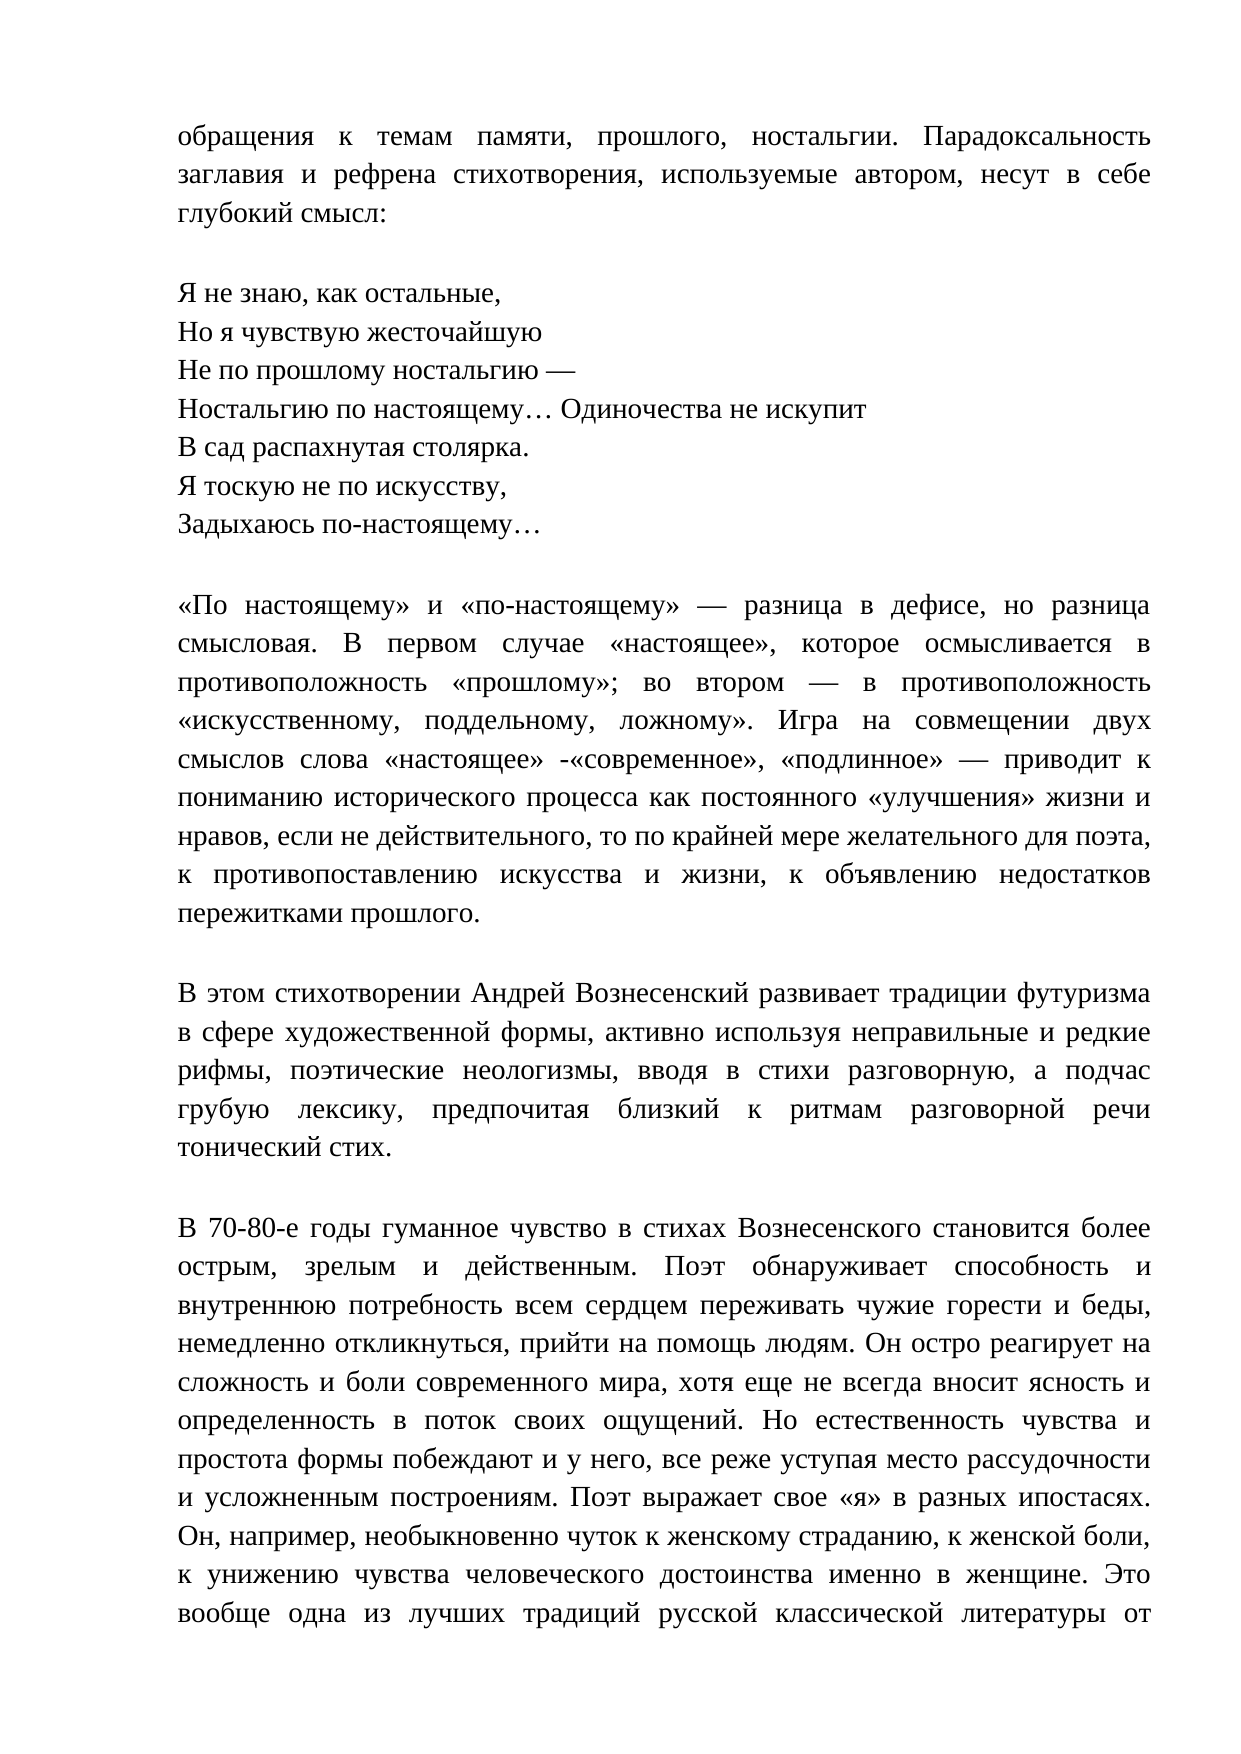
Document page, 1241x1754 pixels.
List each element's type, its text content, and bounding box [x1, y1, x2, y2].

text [177, 1210, 1152, 1629]
text Я не знаю, как остальные, Но я чувствую жесточайшую Не по прошлому ностальгию — Ностальгию по настоящему… Одиночества не искупит В сад распахнутая столярка. Я тоскую не по искусству, Задыхаюсь по-настоящему… [177, 275, 1152, 540]
text «По настоящему» и «по-настоящему» — разница в дефисе, но разница смысловая. В первом случае «настоящее», которое осмысливается в противоположность «прошлому»; во втором — в противоположность «искусственному, поддельному, ложному». Игра на совмещении двух смыслов слова «настоящее» -«современное», «подлинное» — приводит к пониманию исторического процесса как постоянного «улучшения» жизни и нравов, если не действительного, то по крайней мере желательного для поэта, к противопоставлению искусства и жизни, к объявлению недостатков пережитками прошлого. [177, 587, 1152, 929]
text В этом стихотворении Андрей Вознесенский развивает традиции футуризма в сфере художественной формы, активно используя неправильные и редкие рифмы, поэтические неологизмы, вводя в стихи разговорную, а подчас грубую лексику, предпочитая близкий к ритмам разговорной речи тонический стих. [177, 975, 1152, 1163]
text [177, 118, 1152, 229]
